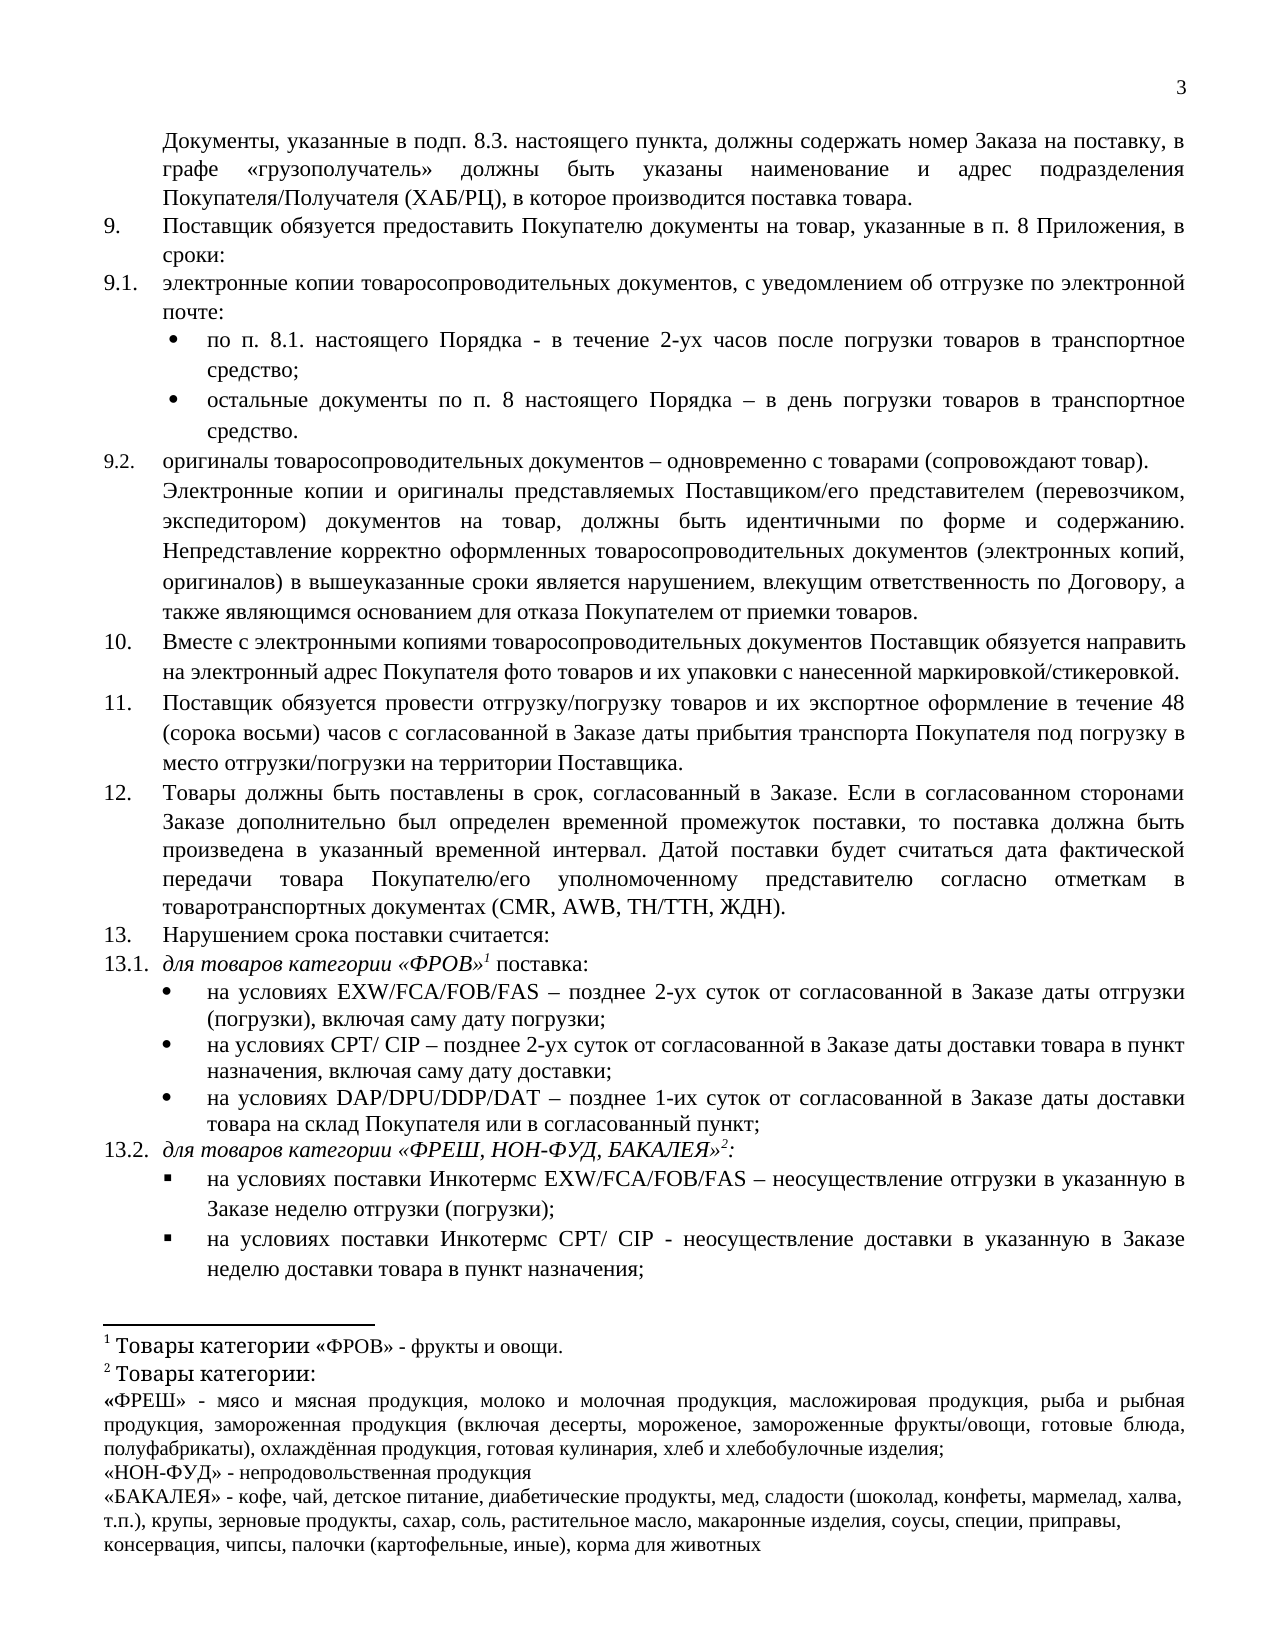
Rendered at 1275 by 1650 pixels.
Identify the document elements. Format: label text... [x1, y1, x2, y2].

list Поставщик обязуется предоставить Покупателю документы на товар, указанные в п. 8 Приложения, в сроки: [103, 212, 1186, 267]
list остальные документы по п. 8 настоящего Порядка – в день погрузки товаров в транспортное средство. [169, 387, 1186, 443]
list для товаров категории «ФРОВ» поставка: [103, 950, 1186, 976]
list по п. 8.1. настоящего Порядка - в течение 2-ух часов после погрузки товаров в транспортное средство; [169, 326, 1186, 383]
list на условиях поставки Инкотермс EXW/FCA/FOB/FAS – неосуществление отгрузки в указанную в Заказе неделю отгрузки (погрузки); [162, 1165, 1186, 1221]
list Электронные копии и оригиналы представляемых Поставщиком/его представителем (перевозчиком, экспедитором) документов на товар, должны быть идентичными по форме и содержанию. Непредставление корректно оформленных товаросопроводительных документов (электронных копий, оригиналов) в вышеуказанные сроки является нарушением, влекущим ответственность по Договору, а также являющимся основанием для отказа Покупателем от приемки товаров. [162, 477, 1186, 624]
list для товаров категории «ФРЕШ, НОН-ФУД, БАКАЛЕЯ»: [103, 1136, 1186, 1163]
list электронные копии товаросопроводительных документов, с уведомлением об отгрузке по электронной почте: [103, 269, 1186, 324]
list на условиях EXW/FCA/FOB/FAS – позднее 2-ух суток от согласованной в Заказе даты отгрузки (погрузки), включая саму дату погрузки; [163, 978, 1186, 1031]
list Вместе с электронными копиями товаросопроводительных документов Поставщик обязуется направить на электронный адрес Покупателя фото товаров и их упаковки с нанесенной маркировкой/стикеровкой. [103, 628, 1186, 685]
list на условиях СРТ/ СIР – позднее 2-ух суток от согласованной в Заказе даты доставки товара в пункт назначения, включая саму дату доставки; [163, 1031, 1186, 1084]
list Документы, указанные в подп. 8.3. настоящего пункта, должны содержать номер Заказа на поставку, в графе «грузополучатель» должны быть указаны наименование и адрес подразделения Покупателя/Получателя (ХАБ/РЦ), в которое производится поставка товара. [162, 127, 1186, 210]
list на условиях DAP/DPU/DDP/DAT – позднее 1-их суток от согласованной в Заказе даты доставки товара на склад Покупателя или в согласованный пункт; [163, 1084, 1186, 1136]
list Товары должны быть поставлены в срок, согласованный в Заказе. Если в согласованном сторонами Заказе дополнительно был определен временной промежуток поставки, то поставка должна быть произведена в указанный временной интервал. Датой поставки будет считаться дата фактической передачи товара Покупателю/его уполномоченному представителю согласно отметкам в товаротранспортных документах (CMR, AWB, ТН/ТТН, ЖДН). [103, 779, 1186, 919]
list Нарушением срока поставки считается: [103, 921, 1186, 948]
list Поставщик обязуется провести отгрузку/погрузку товаров и их экспортное оформление в течение 48 (сорока восьми) часов с согласованной в Заказе даты прибытия транспорта Покупателя под погрузку в место отгрузки/погрузки на территории Поставщика. [103, 689, 1186, 775]
list оригиналы товаросопроводительных документов – одновременно с товарами (сопровождают товар). [103, 447, 1186, 473]
list на условиях поставки Инкотермс СРТ/ СIР - неосуществление доставки в указанную в Заказе неделю доставки товара в пункт назначения; [162, 1225, 1186, 1282]
